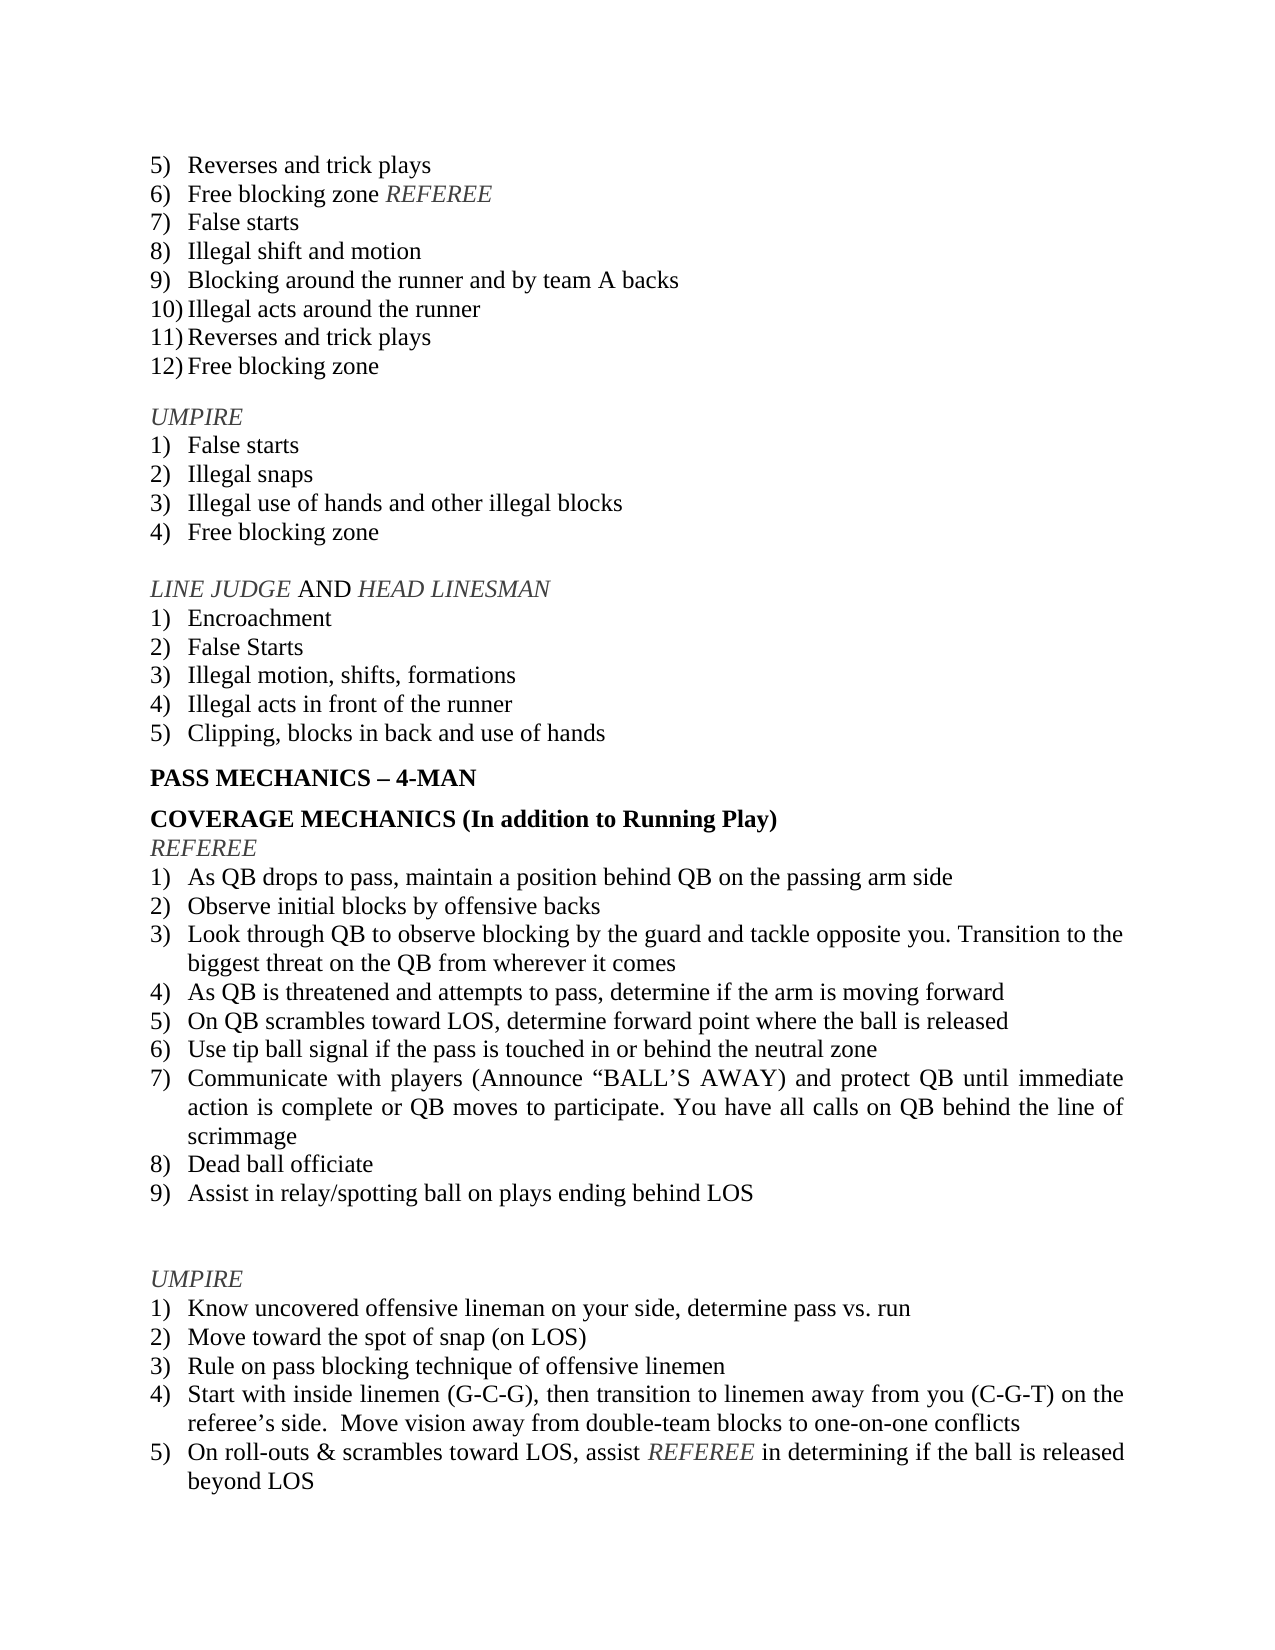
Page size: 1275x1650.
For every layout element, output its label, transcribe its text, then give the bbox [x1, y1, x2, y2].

list Communicate with players (Announce “BALL’S AWAY) and protect QB until immediate action is complete or QB moves to participate. You have all calls on QB behind the line of scrimmage [150, 1063, 1125, 1149]
list Illegal motion, shifts, formations [150, 660, 1125, 689]
list Use tip ball signal if the pass is touched in or behind the neutral zone [150, 1034, 1125, 1063]
list Start with inside linemen (G-C-G), then transition to linemen away from you (C-G-T) on the referee’s side. Move vision away from double-team blocks to one-on-one conflicts [150, 1379, 1125, 1437]
list Observe initial blocks by offensive backs [150, 891, 1125, 919]
list Free blocking zone REFEREE [150, 179, 1125, 207]
list Dead ball officiate [150, 1149, 1125, 1178]
list Illegal acts around the runner [150, 294, 1125, 322]
list As QB is threatened and attempts to pass, determine if the arm is moving forward [150, 977, 1125, 1006]
list Reverses and trick plays [150, 150, 1125, 179]
list Clipping, blocks in back and use of hands [150, 718, 1125, 747]
list Illegal acts in front of the runner [150, 689, 1125, 718]
list Illegal snaps [150, 459, 1125, 488]
list As QB drops to pass, maintain a position behind QB on the passing arm side [150, 862, 1125, 891]
list Encroachment [150, 603, 1125, 632]
list Illegal use of hands and other illegal blocks [150, 488, 1125, 517]
list Free blocking zone [150, 351, 1125, 380]
list Reverses and trick plays [150, 322, 1125, 351]
subtitle PASS MECHANICS – 4-MAN [150, 763, 1125, 792]
list Know uncovered offensive lineman on your side, determine pass vs. run [150, 1293, 1125, 1322]
list False Starts [150, 632, 1125, 660]
list On roll-outs & scrambles toward LOS, assist REFEREE in determining if the ball is released beyond LOS [150, 1437, 1125, 1494]
text UMPIRE [150, 402, 1125, 430]
list Assist in relay/spotting ball on plays ending behind LOS [150, 1178, 1125, 1207]
list Rule on pass blocking technique of offensive linemen [150, 1351, 1125, 1379]
list Move toward the spot of snap (on LOS) [150, 1322, 1125, 1351]
text LINE JUDGE AND HEAD LINESMAN [150, 574, 1125, 603]
text UMPIRE [150, 1264, 1125, 1293]
list Free blocking zone [150, 517, 1125, 545]
list On QB scrambles toward LOS, determine forward point where the ball is released [150, 1006, 1125, 1034]
text REFEREE [150, 833, 1125, 862]
list False starts [150, 430, 1125, 459]
list False starts [150, 207, 1125, 236]
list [150, 265, 1125, 294]
list Illegal shift and motion [150, 236, 1125, 265]
text COVERAGE MECHANICS (In addition to Running Play) [150, 804, 1125, 833]
list Look through QB to observe blocking by the guard and tackle opposite you. Transition to the biggest threat on the QB from wherever it comes [150, 919, 1125, 977]
